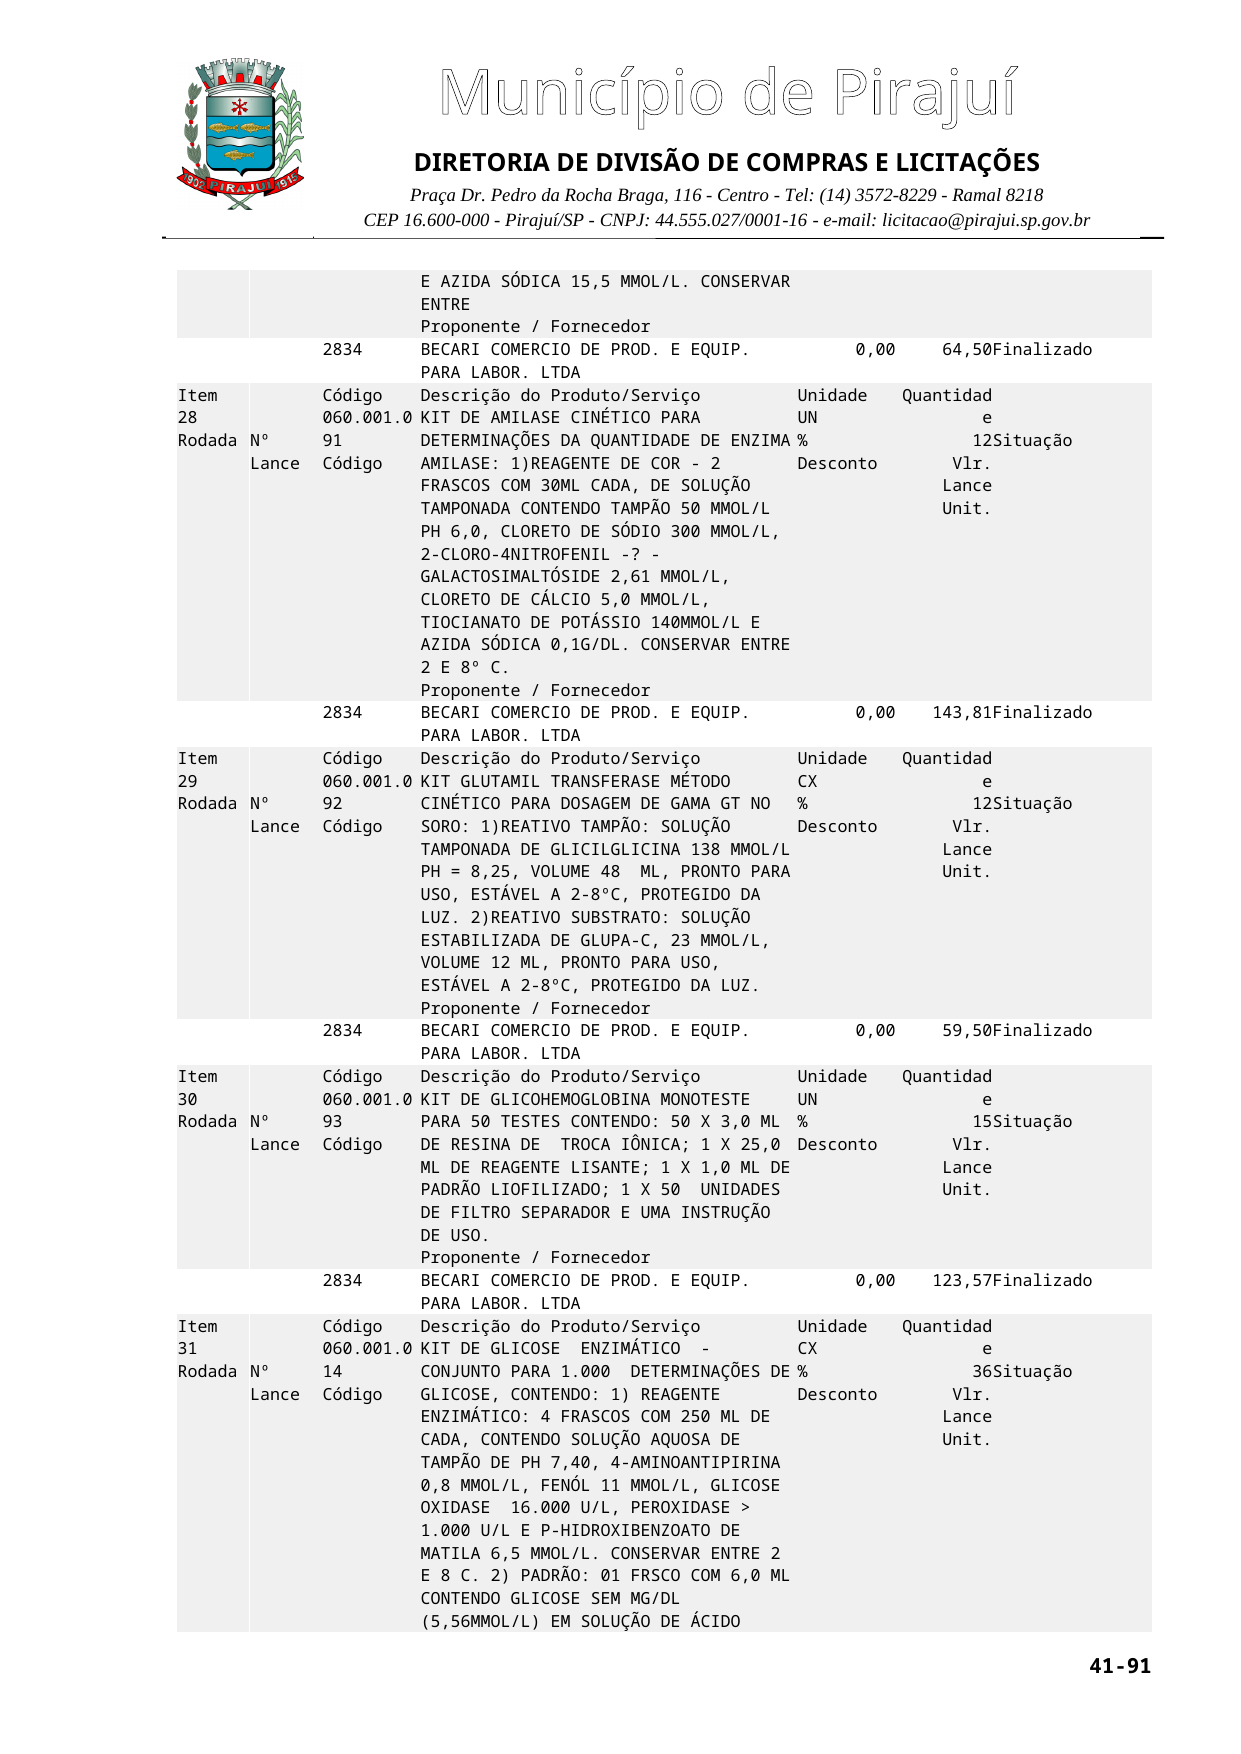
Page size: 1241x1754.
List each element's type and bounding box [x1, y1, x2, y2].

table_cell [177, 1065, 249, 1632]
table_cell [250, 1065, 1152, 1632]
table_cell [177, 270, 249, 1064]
picture [176, 58, 304, 210]
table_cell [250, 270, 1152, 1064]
